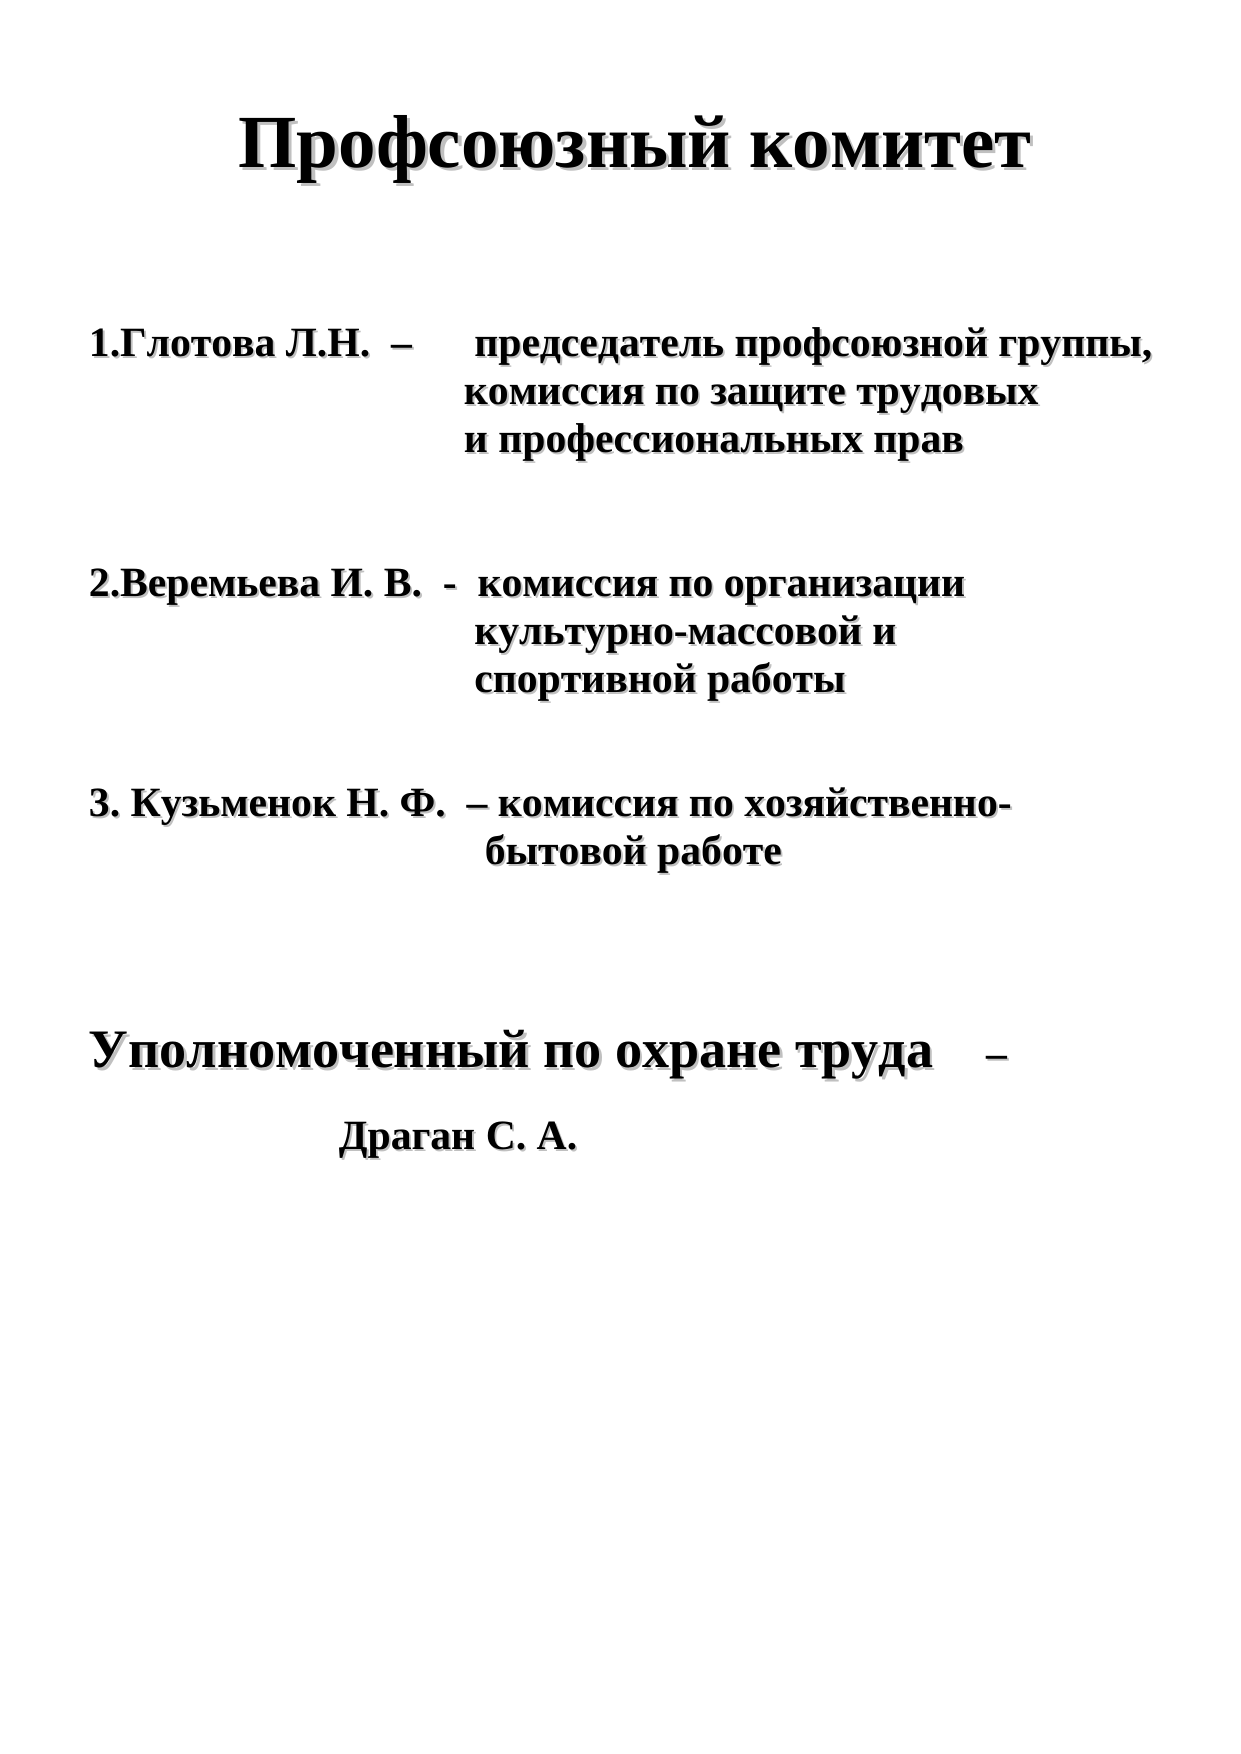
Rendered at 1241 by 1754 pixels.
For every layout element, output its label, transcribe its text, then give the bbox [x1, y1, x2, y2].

text 2.Веремьева И. В. - комиссия по организации [89, 557, 1181, 605]
text Профсоюзный комитет [89, 97, 1181, 184]
text и профессиональных прав [89, 414, 1181, 462]
text 1.Глотова Л.Н. – председатель профсоюзной группы, [89, 318, 1181, 366]
text культурно-массовой и [89, 605, 1181, 653]
text Уполномоченный по охране труда – [89, 1017, 1181, 1080]
text комиссия по защите трудовых [89, 366, 1181, 414]
text 3. Кузьменок Н. Ф. – комиссия по хозяйственно- [89, 778, 1181, 826]
text Драган С. А. [89, 1111, 1181, 1159]
text спортивной работы [89, 653, 1181, 701]
text бытовой работе [89, 826, 1181, 874]
